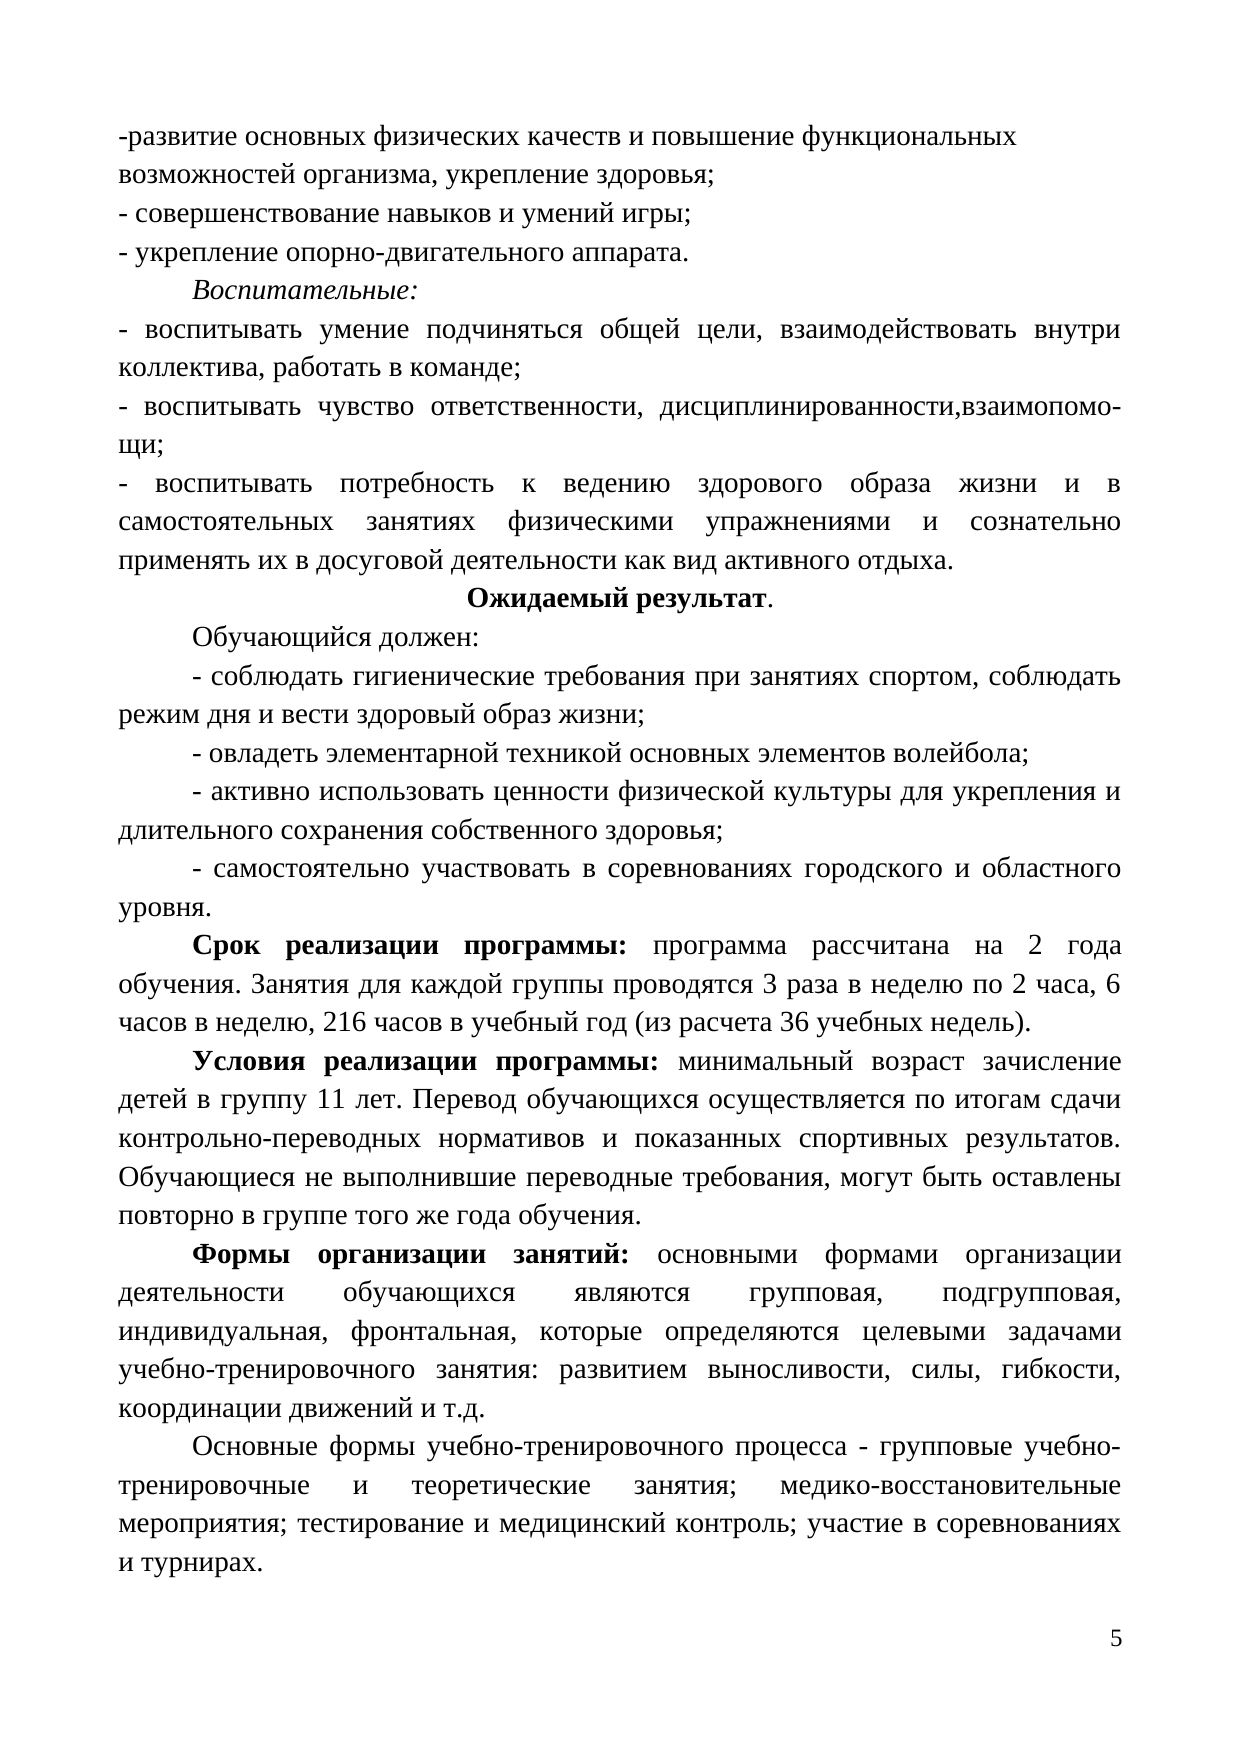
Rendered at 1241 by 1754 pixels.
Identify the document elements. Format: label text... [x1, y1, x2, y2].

text - воспитывать умение подчиняться общей цели, взаимодействовать внутри коллектива, работать в команде; [118, 311, 1122, 383]
text - укрепление опорно-двигательного аппарата. [118, 234, 1122, 267]
text - совершенствование навыков и умений игры; [118, 195, 1122, 229]
text Основные формы учебно-тренировочного процесса - групповые учебно-тренировочные и теоретические занятия; медико-восстановительные мероприятия; тестирование и медицинский контроль; участие в соревнованиях и турнирах. [118, 1428, 1122, 1578]
text - воспитывать чувство ответственности, дисциплинированности,взаимопомо- щи; [118, 388, 1122, 460]
text Обучающийся должен: [118, 619, 1122, 653]
text - соблюдать гигиенические требования при занятиях спортом, соблюдать режим дня и вести здоровый образ жизни; [118, 658, 1122, 730]
text Ожидаемый результат. [118, 581, 1122, 614]
text Формы организации занятий: основными формами организации деятельности обучающихся являются групповая, подгрупповая, индивидуальная, фронтальная, которые определяются целевыми задачами учебно-тренировочного занятия: развитием выносливости, силы, гибкости, координации движений и т.д. [118, 1236, 1122, 1423]
text Срок реализации программы: программа рассчитана на 2 года обучения. Занятия для каждой группы проводятся 3 раза в неделю по 2 часа, 6 часов в неделю, 216 часов в учебный год (из расчета 36 учебных недель). [118, 927, 1122, 1038]
text - самостоятельно участвовать в соревнованиях городского и областного уровня. [118, 850, 1122, 922]
text Условия реализации программы: минимальный возраст зачисление детей в группу 11 лет. Перевод обучающихся осуществляется по итогам сдачи контрольно-переводных нормативов и показанных спортивных результатов. Обучающиеся не выполнившие переводные требования, могут быть оставлены повторно в группе того же года обучения. [118, 1043, 1122, 1231]
text - овладеть элементарной техникой основных элементов волейбола; [118, 735, 1122, 768]
text - активно использовать ценности физической культуры для укрепления и длительного сохранения собственного здоровья; [118, 773, 1122, 845]
text - воспитывать потребность к ведению здорового образа жизни и в самостоятельных занятиях физическими упражнениями и сознательно применять их в досуговой деятельности как вид активного отдыха. [118, 465, 1122, 576]
text Воспитательные: [118, 272, 1122, 306]
text -развитие основных физических качеств и повышение функциональных возможностей организма, укрепление здоровья; [118, 118, 1122, 190]
